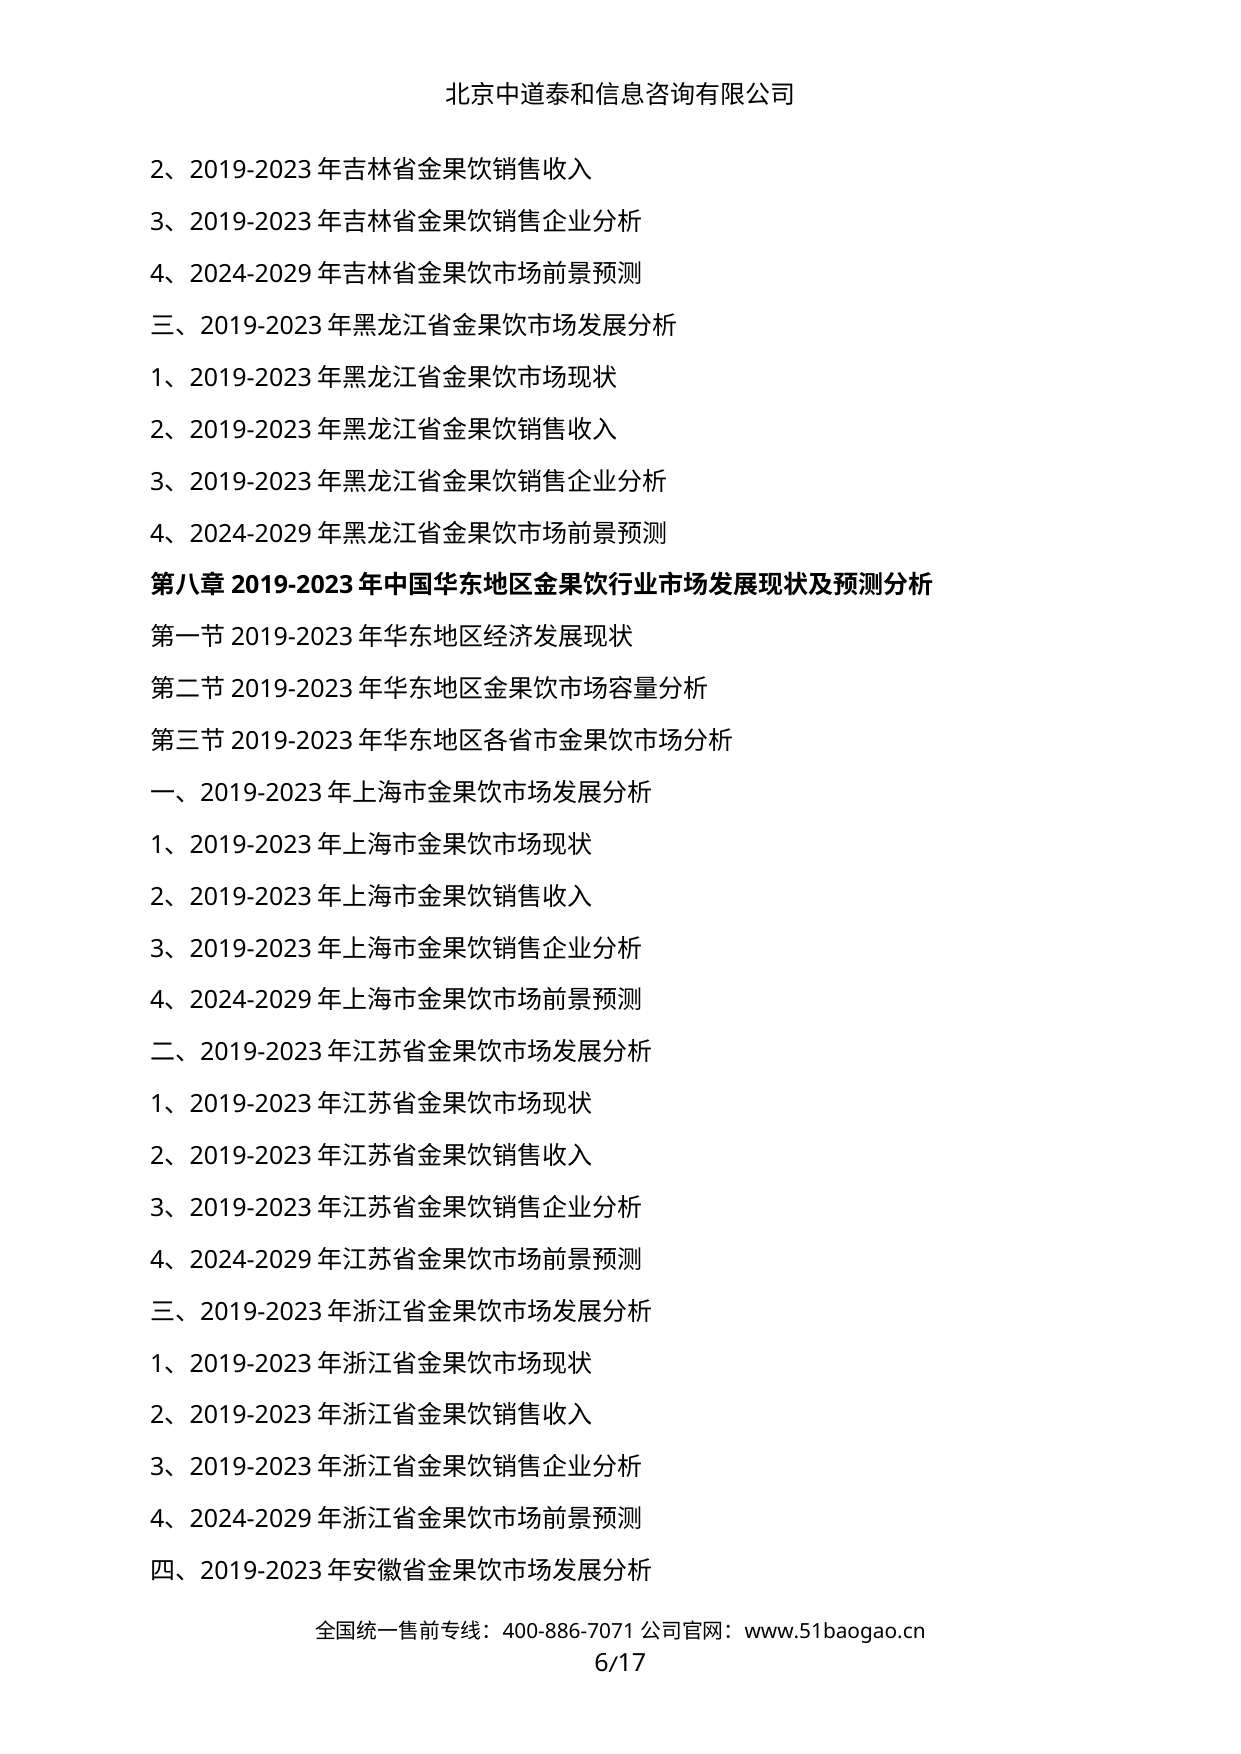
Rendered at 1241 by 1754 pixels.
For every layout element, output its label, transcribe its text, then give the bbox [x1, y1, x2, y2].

text 2、2019-2023年浙江省金果饮销售收入 [150, 1395, 1090, 1431]
text 3、2019-2023年上海市金果饮销售企业分析 [150, 928, 1090, 964]
text 3、2019-2023年江苏省金果饮销售企业分析 [150, 1187, 1090, 1224]
text 1、2019-2023年浙江省金果饮市场现状 [150, 1343, 1090, 1379]
text 2、2019-2023年黑龙江省金果饮销售收入 [150, 409, 1090, 446]
text 第一节 2019-2023年华东地区经济发展现状 [150, 617, 1090, 653]
text 四、2019-2023年安徽省金果饮市场发展分析 [150, 1551, 1090, 1587]
text 4、2024-2029年吉林省金果饮市场前景预测 [150, 254, 1090, 290]
text 4、2024-2029年上海市金果饮市场前景预测 [150, 980, 1090, 1016]
text 4、2024-2029年浙江省金果饮市场前景预测 [150, 1499, 1090, 1535]
text 3、2019-2023年浙江省金果饮销售企业分析 [150, 1447, 1090, 1483]
text 2、2019-2023年江苏省金果饮销售收入 [150, 1136, 1090, 1172]
text 2、2019-2023年吉林省金果饮销售收入 [150, 150, 1090, 186]
text 二、2019-2023年江苏省金果饮市场发展分析 [150, 1032, 1090, 1068]
text 4、2024-2029年江苏省金果饮市场前景预测 [150, 1239, 1090, 1276]
text 2、2019-2023年上海市金果饮销售收入 [150, 876, 1090, 912]
text 第八章 2019-2023年中国华东地区金果饮行业市场发展现状及预测分析 [150, 565, 1090, 601]
text 4、2024-2029年黑龙江省金果饮市场前景预测 [150, 513, 1090, 549]
text 1、2019-2023年上海市金果饮市场现状 [150, 824, 1090, 861]
text 第二节 2019-2023年华东地区金果饮市场容量分析 [150, 669, 1090, 705]
text 1、2019-2023年黑龙江省金果饮市场现状 [150, 357, 1090, 394]
text 一、2019-2023年上海市金果饮市场发展分析 [150, 772, 1090, 809]
text 1、2019-2023年江苏省金果饮市场现状 [150, 1084, 1090, 1120]
text 第三节 2019-2023年华东地区各省市金果饮市场分析 [150, 721, 1090, 757]
text 3、2019-2023年吉林省金果饮销售企业分析 [150, 202, 1090, 238]
text 三、2019-2023年黑龙江省金果饮市场发展分析 [150, 306, 1090, 342]
text 三、2019-2023年浙江省金果饮市场发展分析 [150, 1291, 1090, 1327]
text 3、2019-2023年黑龙江省金果饮销售企业分析 [150, 461, 1090, 497]
